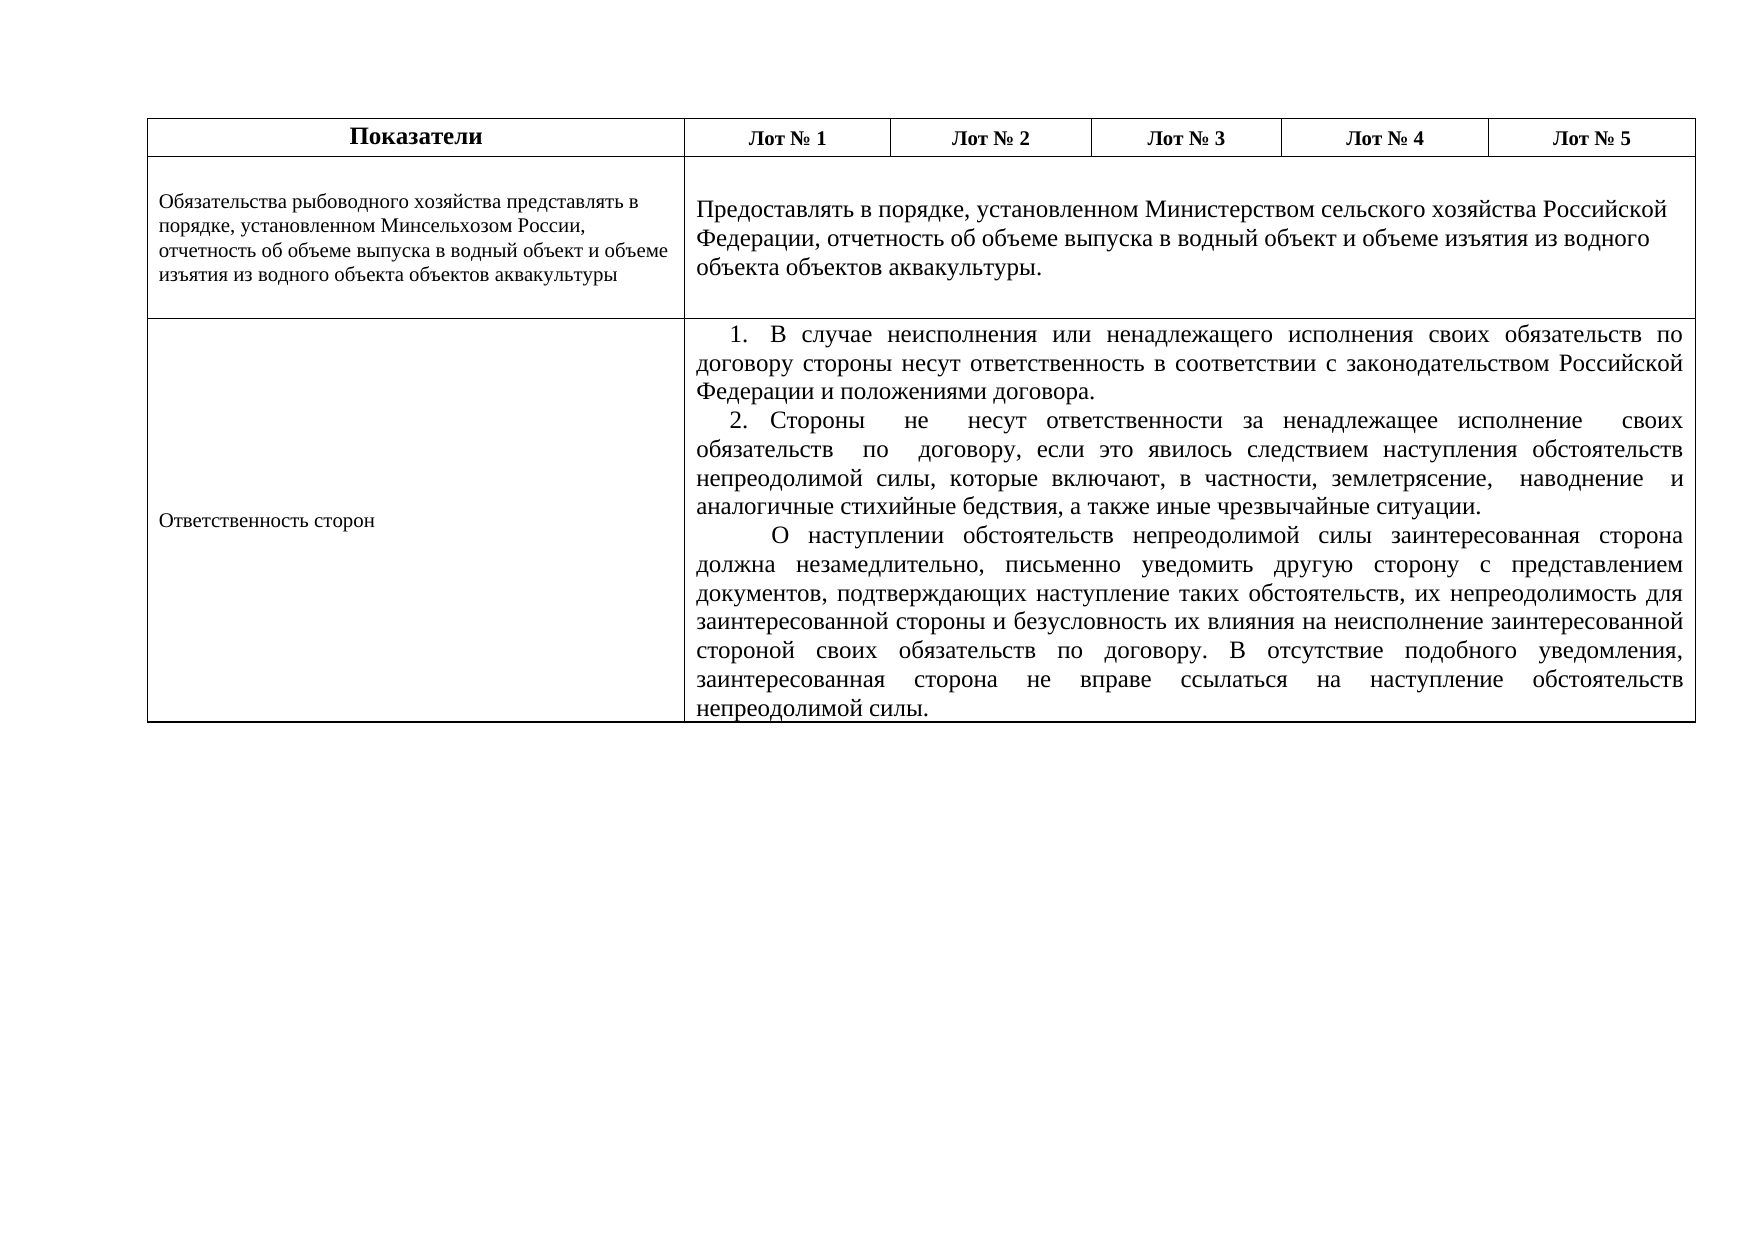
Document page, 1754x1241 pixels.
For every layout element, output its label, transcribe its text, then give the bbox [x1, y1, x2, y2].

table_header Показатели [148, 119, 684, 156]
table_header Лот № 3 [1092, 119, 1281, 156]
table_cell Предоставлять в порядке, установленном Министерством сельского хозяйства Российской Федерации, отчетность об объеме выпуска в водный объект и объеме изъятия из водного объекта объектов аквакультуры. [685, 157, 1695, 318]
table_header Лот № 5 [1489, 119, 1695, 156]
table_header Лот № 4 [1282, 119, 1488, 156]
table_cell Ответственность сторон [148, 319, 684, 721]
table_cell Обязательства рыбоводного хозяйства представлять в порядке, установленном Минсельхозом России, отчетность об объеме выпуска в водный объект и объеме изъятия из водного объекта объектов аквакультуры [148, 157, 684, 318]
table_header Лот № 1 [685, 119, 890, 156]
table_header Лот № 2 [891, 119, 1091, 156]
table_cell В случае неисполнения или ненадлежащего исполнения своих обязательств по договору стороны несут ответственность в соответствии с законодательством Российской Федерации и положениями договора. Стороны не несут ответственности за ненадлежащее исполнение своих обязательств по договору, если это явилось следствием наступления обстоятельств непреодолимой силы, которые включают, в частности, землетрясение, наводнение и аналогичные стихийные бедствия, а также иные чрезвычайные ситуации. О наступлении обстоятельств непреодолимой силы заинтересованная сторона должна незамедлительно, письменно уведомить другую сторону с представлением документов, подтверждающих наступление таких обстоятельств, их непреодолимость для заинтересованной стороны и безусловность их влияния на неисполнение заинтересованной стороной своих обязательств по договору. В отсутствие подобного уведомления, заинтересованная сторона не вправе ссылаться на наступление обстоятельств непреодолимой силы. [685, 319, 1695, 721]
